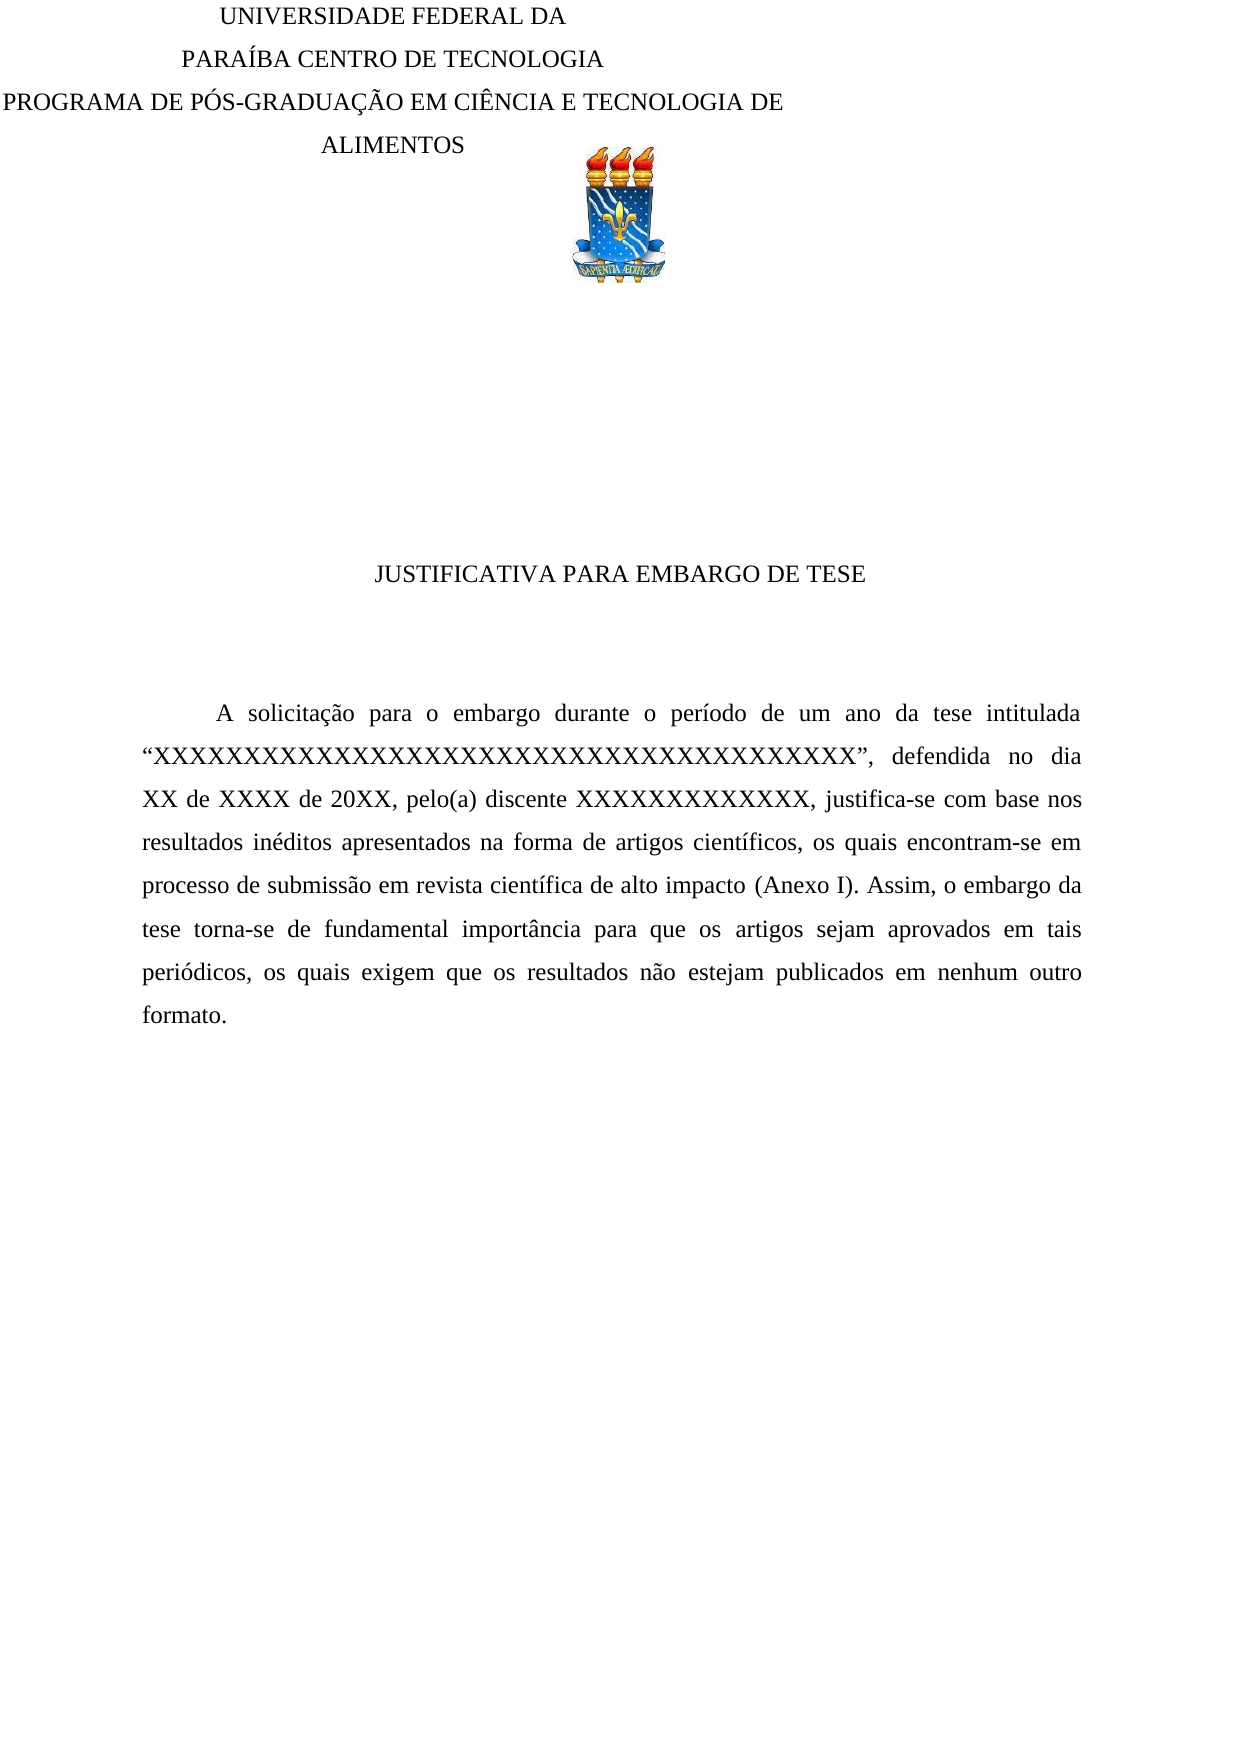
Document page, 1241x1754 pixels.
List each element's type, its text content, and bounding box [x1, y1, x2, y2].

text A solicitação para o embargo durante o período de um ano da tese intitulada “XXXXXXXXXXXXXXXXXXXXXXXXXXXXXXXXXXXXXXX”, defendida no dia XX de XXXX de 20XX, pelo(a) discente XXXXXXXXXXXXX, justifica-se com base nos resultados inéditos apresentados na forma de artigos científicos, os quais encontram-se em processo de submissão em revista científica de alto impacto (Anexo I). Assim, o embargo da tese torna-se de fundamental importância para que os artigos sejam aprovados em tais periódicos, os quais exigem que os resultados não estejam publicados em nenhum outro formato. [142, 698, 1082, 1029]
picture [572, 147, 666, 283]
text JUSTIFICATIVA PARA EMBARGO DE TESE [156, 559, 1084, 588]
